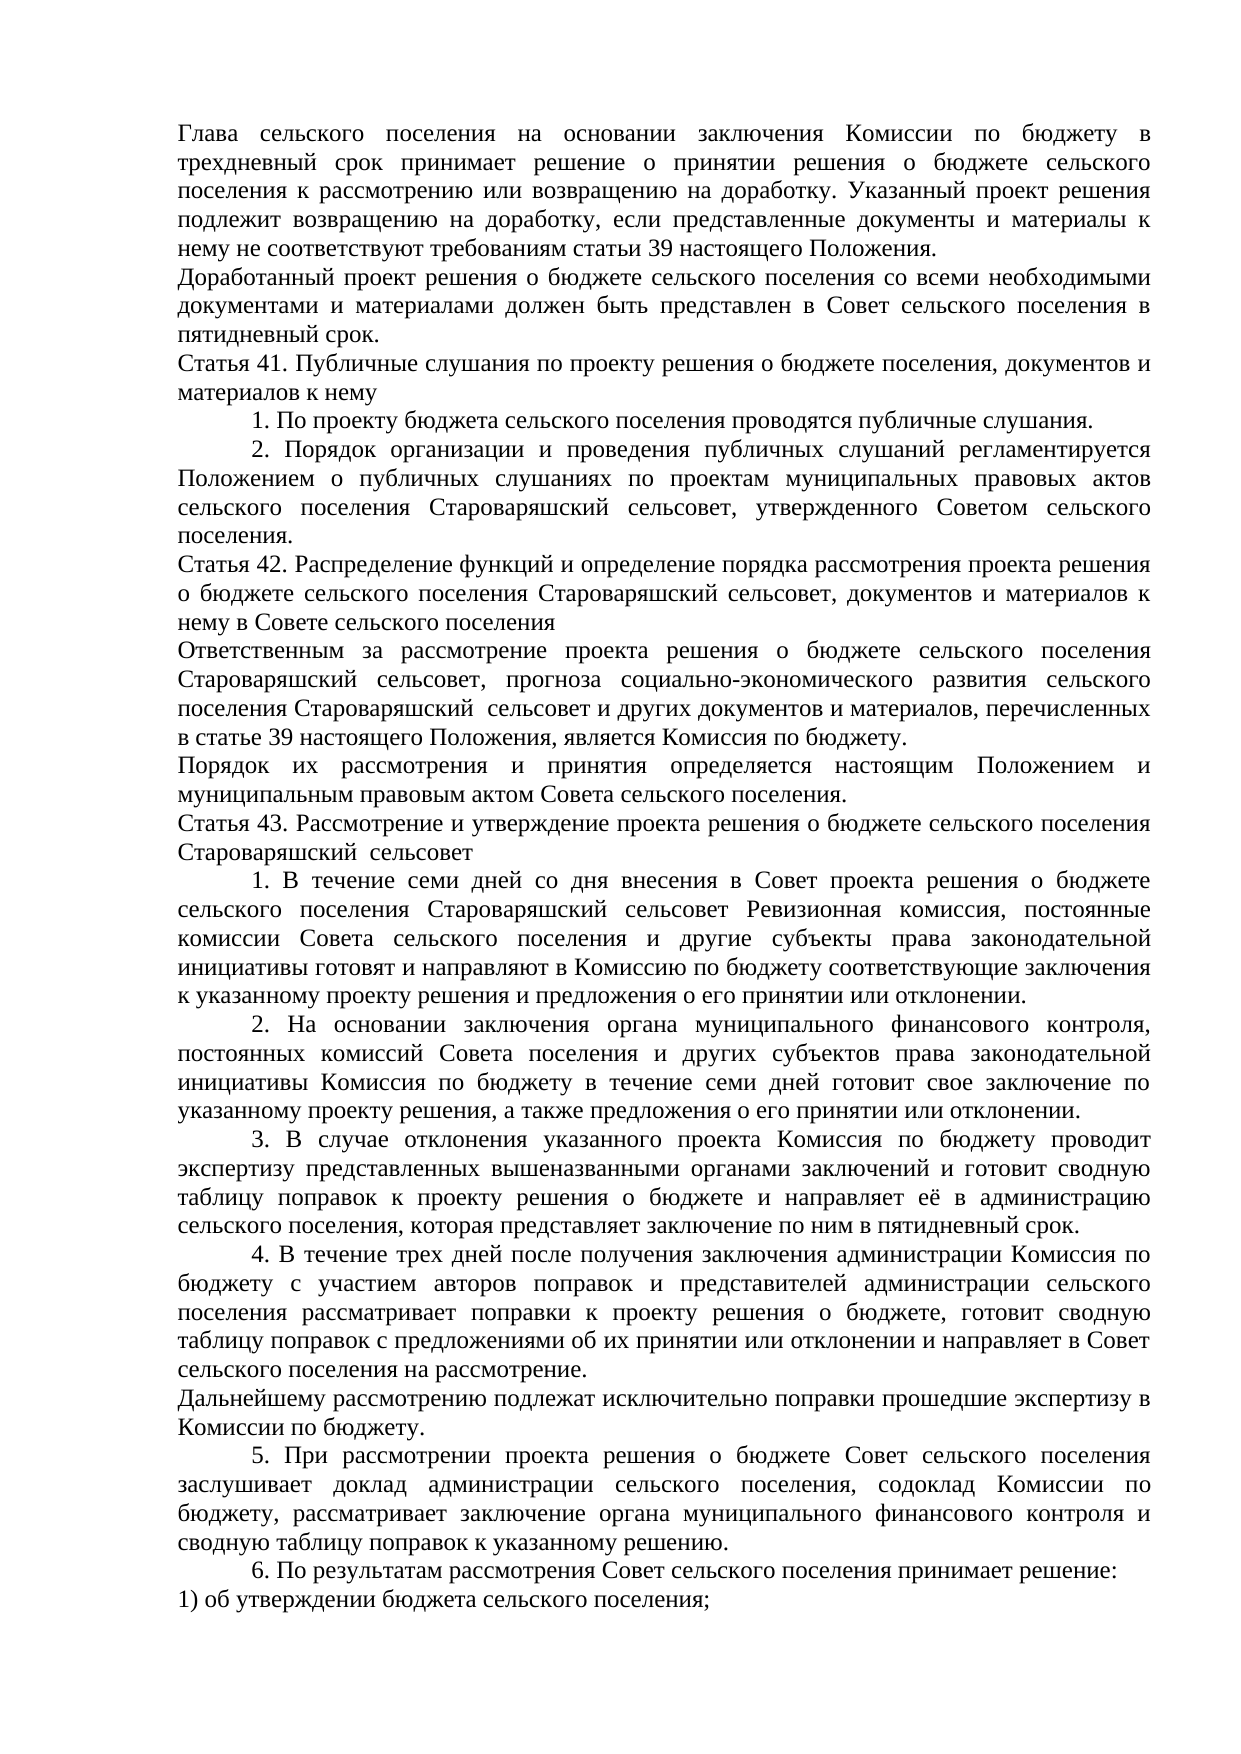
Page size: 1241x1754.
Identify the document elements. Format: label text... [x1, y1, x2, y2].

text 3. В случае отклонения указанного проекта Комиссия по бюджету проводит экспертизу представленных вышеназванными органами заключений и готовит сводную таблицу поправок к проекту решения о бюджете и направляет её в администрацию сельского поселения, которая представляет заключение по ним в пятидневный срок. [177, 1124, 1152, 1239]
text Статья 42. Распределение функций и определение порядка рассмотрения проекта решения о бюджете сельского поселения Староваряшский сельсовет, документов и материалов к нему в Совете сельского поселения [177, 549, 1152, 636]
text Статья 43. Рассмотрение и утверждение проекта решения о бюджете сельского поселения Староваряшский сельсовет [177, 808, 1152, 866]
text Статья 41. Публичные слушания по проекту решения о бюджете поселения, документов и материалов к нему [177, 348, 1152, 406]
text Дальнейшему рассмотрению подлежат исключительно поправки прошедшие экспертизу в Комиссии по бюджету. [177, 1383, 1152, 1441]
text 1. По проекту бюджета сельского поселения проводятся публичные слушания. [177, 406, 1152, 434]
text Глава сельского поселения на основании заключения Комиссии по бюджету в трехдневный срок принимает решение о принятии решения о бюджете сельского поселения к рассмотрению или возвращению на доработку. Указанный проект решения подлежит возвращению на доработку, если представленные документы и материалы к нему не соответствуют требованиям статьи 39 настоящего Положения. [177, 118, 1152, 262]
text 1. В течение семи дней со дня внесения в Совет проекта решения о бюджете сельского поселения Староваряшский сельсовет Ревизионная комиссия, постоянные комиссии Совета сельского поселения и другие субъекты права законодательной инициативы готовят и направляют в Комиссию по бюджету соответствующие заключения к указанному проекту решения и предложения о его принятии или отклонении. [177, 866, 1152, 1009]
text Порядок их рассмотрения и принятия определяется настоящим Положением и муниципальным правовым актом Совета сельского поселения. [177, 751, 1152, 808]
text Доработанный проект решения о бюджете сельского поселения со всеми необходимыми документами и материалами должен быть представлен в Совет сельского поселения в пятидневный срок. [177, 262, 1152, 348]
text 1) об утверждении бюджета сельского поселения; [177, 1584, 1152, 1613]
text 2. На основании заключения органа муниципального финансового контроля, постоянных комиссий Совета поселения и других субъектов права законодательной инициативы Комиссия по бюджету в течение семи дней готовит свое заключение по указанному проекту решения, а также предложения о его принятии или отклонении. [177, 1009, 1152, 1124]
text 6. По результатам рассмотрения Совет сельского поселения принимает решение: [177, 1556, 1152, 1584]
text 2. Порядок организации и проведения публичных слушаний регламентируется Положением о публичных слушаниях по проектам муниципальных правовых актов сельского поселения Староваряшский сельсовет, утвержденного Советом сельского поселения. [177, 434, 1152, 549]
text 4. В течение трех дней после получения заключения администрации Комиссия по бюджету с участием авторов поправок и представителей администрации сельского поселения рассматривает поправки к проекту решения о бюджете, готовит сводную таблицу поправок с предложениями об их принятии или отклонении и направляет в Совет сельского поселения на рассмотрение. [177, 1239, 1152, 1383]
text 5. При рассмотрении проекта решения о бюджете Совет сельского поселения заслушивает доклад администрации сельского поселения, содоклад Комиссии по бюджету, рассматривает заключение органа муниципального финансового контроля и сводную таблицу поправок к указанному решению. [177, 1441, 1152, 1556]
text Ответственным за рассмотрение проекта решения о бюджете сельского поселения Староваряшский сельсовет, прогноза социально-экономического развития сельского поселения Староваряшский сельсовет и других документов и материалов, перечисленных в статье 39 настоящего Положения, является Комиссия по бюджету. [177, 636, 1152, 751]
